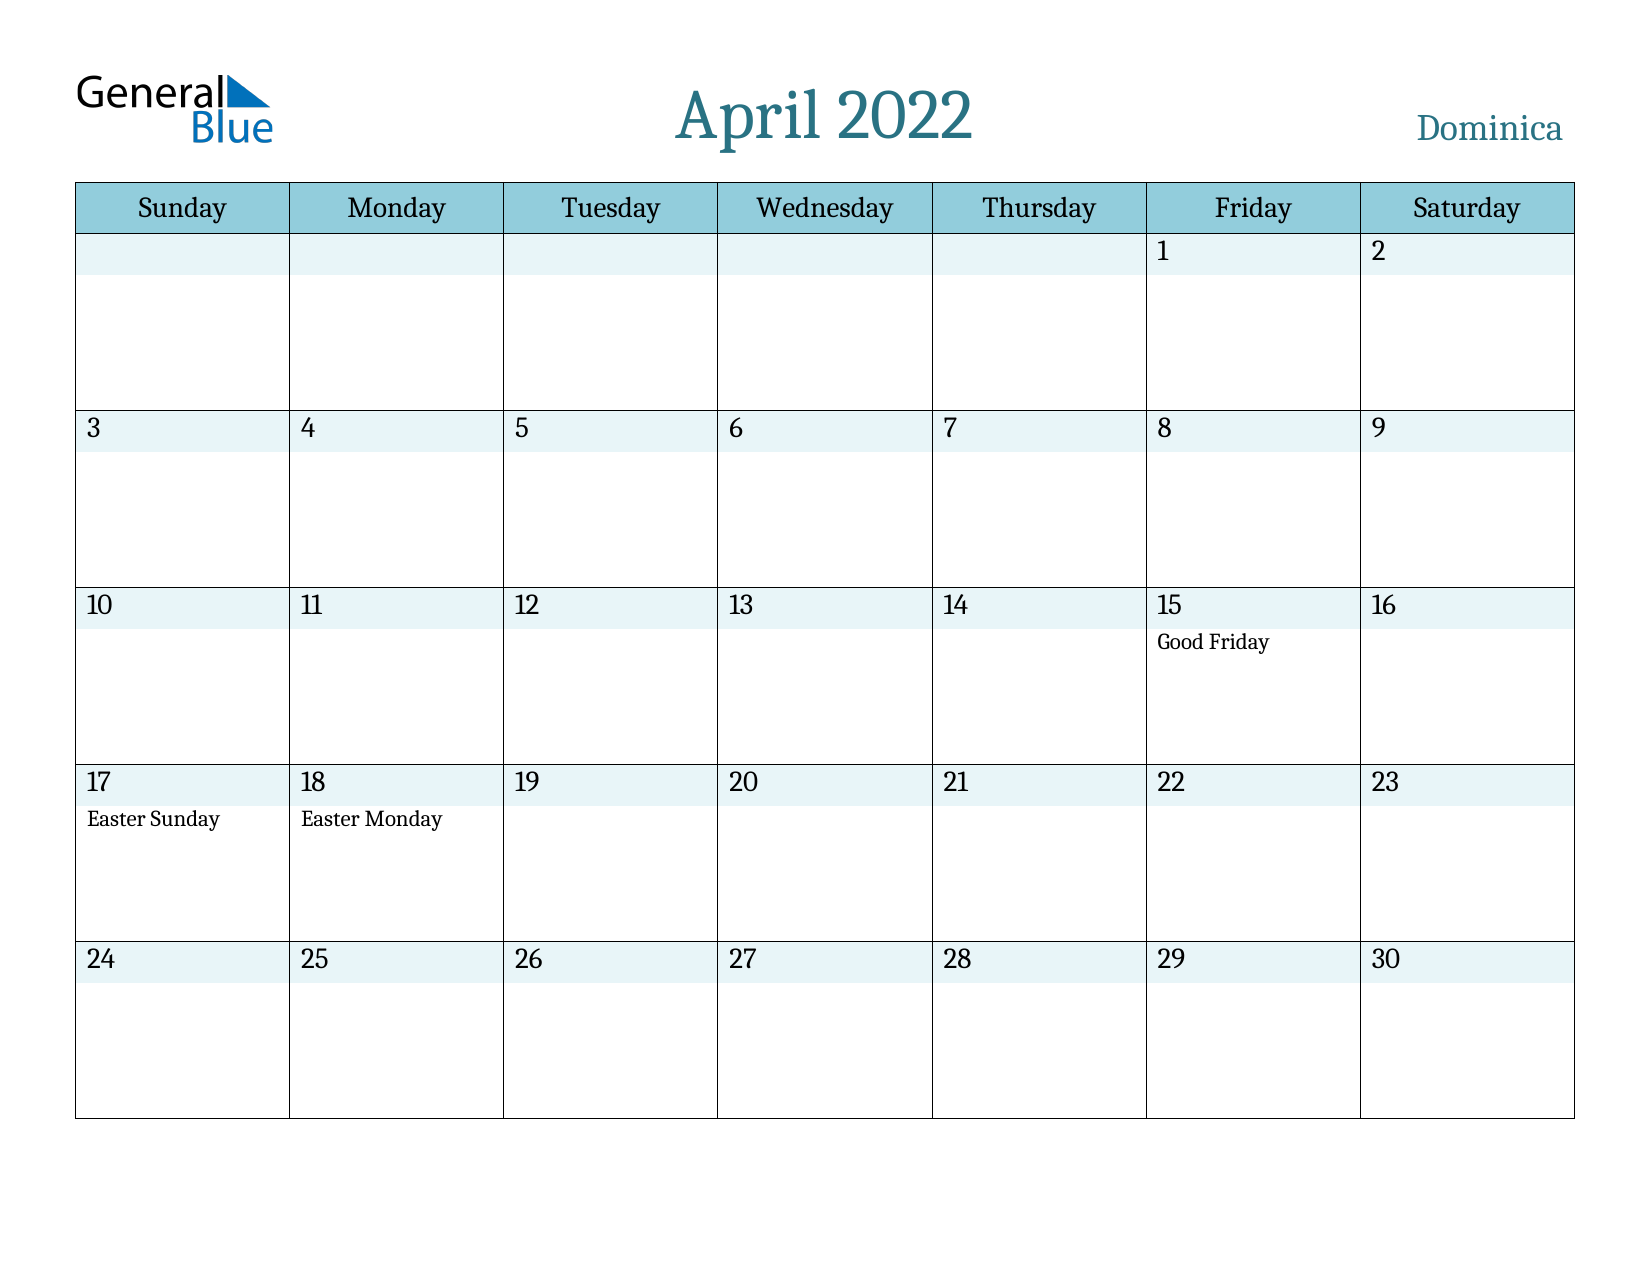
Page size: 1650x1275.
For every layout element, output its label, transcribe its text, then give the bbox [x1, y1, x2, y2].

table_cell Friday [1147, 183, 1360, 233]
table_cell [1361, 275, 1574, 410]
table_cell [1361, 983, 1574, 1118]
table_cell [718, 806, 932, 941]
table_cell [290, 983, 503, 1118]
table_cell [718, 275, 932, 410]
table_cell 29 [1147, 942, 1360, 983]
table_cell [933, 983, 1146, 1118]
table_cell 6 [718, 411, 932, 452]
table_cell [290, 275, 503, 410]
table_cell 3 [76, 411, 289, 452]
table_cell Saturday [1361, 183, 1574, 233]
table_cell 7 [933, 411, 1146, 452]
picture [77, 75, 273, 143]
table_cell 18 [290, 765, 503, 806]
table_header April 2022 [504, 75, 1146, 182]
table_cell 24 [76, 942, 289, 983]
table_cell Thursday [933, 183, 1146, 233]
table_cell 17 [76, 765, 289, 806]
table_cell 9 [1361, 411, 1574, 452]
table_header [76, 75, 503, 182]
table_cell 28 [933, 942, 1146, 983]
table_cell Monday [290, 183, 503, 233]
table_cell Easter Sunday [76, 806, 289, 941]
table_cell [1361, 629, 1574, 764]
table_cell Tuesday [504, 183, 717, 233]
table_cell Easter Monday [290, 806, 503, 941]
table_cell [933, 806, 1146, 941]
table_cell 20 [718, 765, 932, 806]
table_cell [504, 806, 717, 941]
table_cell 5 [504, 411, 717, 452]
table_cell [1147, 806, 1360, 941]
table_cell 13 [718, 588, 932, 629]
table_cell [76, 275, 289, 410]
table_cell [933, 629, 1146, 764]
table_cell [1147, 452, 1360, 587]
table_cell Wednesday [718, 183, 932, 233]
table_cell [1361, 806, 1574, 941]
table_cell [290, 452, 503, 587]
table_cell [504, 234, 717, 275]
table_cell 10 [76, 588, 289, 629]
table_cell [504, 983, 717, 1118]
table_cell 4 [290, 411, 503, 452]
table_cell Sunday [76, 183, 289, 233]
table_cell 21 [933, 765, 1146, 806]
table_cell [76, 629, 289, 764]
table_cell [933, 275, 1146, 410]
table_cell 30 [1361, 942, 1574, 983]
table_cell [504, 275, 717, 410]
table_cell 25 [290, 942, 503, 983]
table_cell 11 [290, 588, 503, 629]
table_cell 14 [933, 588, 1146, 629]
table_cell [1147, 275, 1360, 410]
table_cell [718, 629, 932, 764]
table_cell 16 [1361, 588, 1574, 629]
table_cell [1147, 983, 1360, 1118]
table_cell 23 [1361, 765, 1574, 806]
table_cell 12 [504, 588, 717, 629]
table_cell [504, 452, 717, 587]
table_cell 1 [1147, 234, 1360, 275]
table_cell [718, 234, 932, 275]
table_cell 2 [1361, 234, 1574, 275]
table_cell [718, 452, 932, 587]
table_cell [1361, 452, 1574, 587]
table_cell [76, 234, 289, 275]
table_cell [504, 629, 717, 764]
table_header Dominica [1146, 75, 1574, 182]
table_cell [933, 234, 1146, 275]
table_cell [76, 983, 289, 1118]
table_cell Good Friday [1147, 629, 1360, 764]
table_cell 8 [1147, 411, 1360, 452]
table_cell [718, 983, 932, 1118]
table_cell [290, 234, 503, 275]
table_cell [933, 452, 1146, 587]
table_cell 22 [1147, 765, 1360, 806]
table_cell 19 [504, 765, 717, 806]
table_cell 15 [1147, 588, 1360, 629]
table_cell 26 [504, 942, 717, 983]
table_cell [76, 452, 289, 587]
table_cell [290, 629, 503, 764]
table_cell 27 [718, 942, 932, 983]
